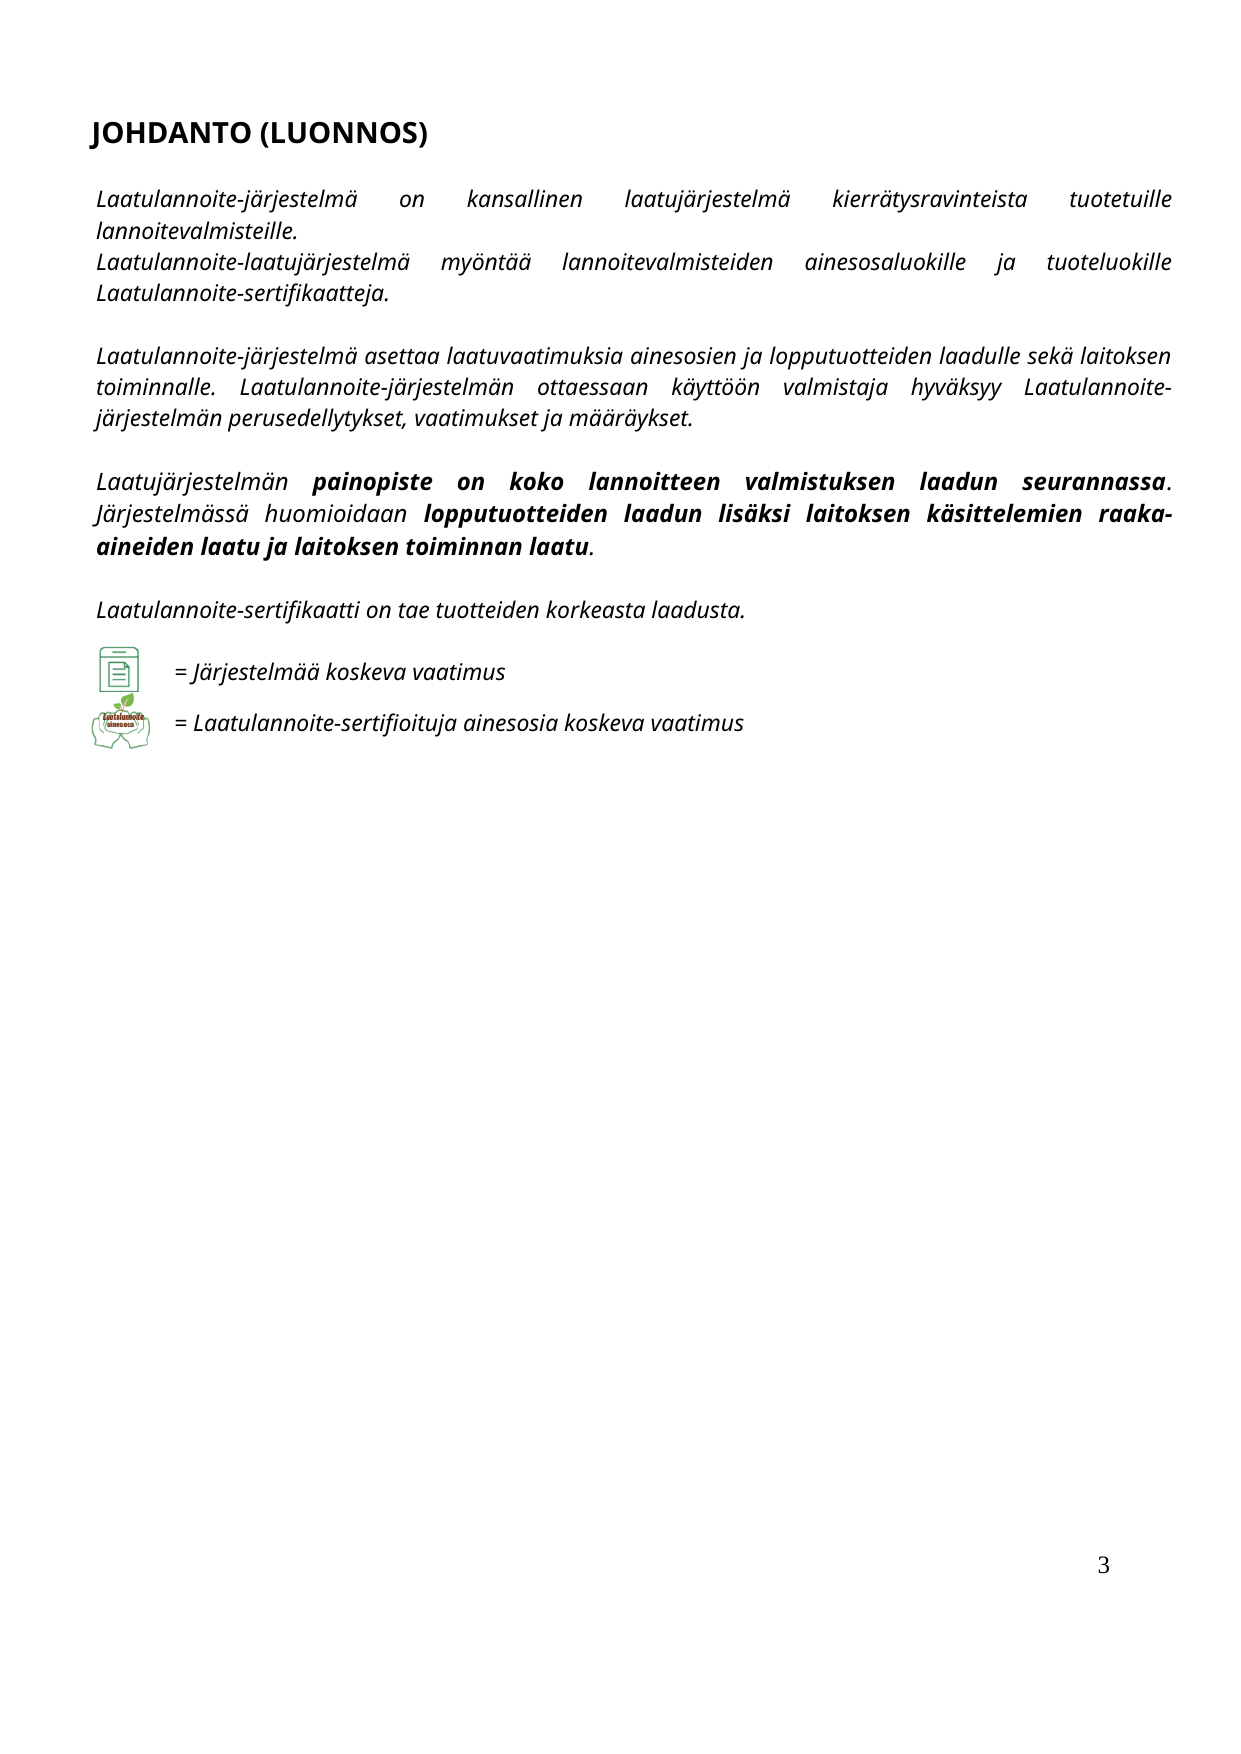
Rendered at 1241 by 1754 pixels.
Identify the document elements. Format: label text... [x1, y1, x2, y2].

subtitle JOHDANTO (LUONNOS) [91, 112, 1176, 152]
text Laatulannoite-laatujärjestelmä myöntää lannoitevalmisteiden ainesosaluokille ja tuoteluokille Laatulannoite-sertifikaatteja. [96, 246, 1176, 308]
text Laatulannoite-järjestelmä on kansallinen laatujärjestelmä kierrätysravinteista tuotetuille lannoitevalmisteille. [96, 183, 1176, 246]
text = Järjestelmää koskeva vaatimus [155, 656, 1176, 687]
text Laatulannoite-sertifikaatti on tae tuotteiden korkeasta laadusta. [96, 594, 1176, 625]
text Laatulannoite-järjestelmä asettaa laatuvaatimuksia ainesosien ja lopputuotteiden laadulle sekä laitoksen toiminnalle. Laatulannoite-järjestelmän ottaessaan käyttöön valmistaja hyväksyy Laatulannoite-järjestelmän perusedellytykset, vaatimukset ja määräykset. [96, 340, 1176, 433]
picture [77, 643, 155, 706]
text = Laatulannoite-sertifioituja ainesosia koskeva vaatimus [151, 707, 1176, 738]
text Laatujärjestelmän painopiste on koko lannoitteen valmistuksen laadun seurannassa. Järjestelmässä huomioidaan lopputuotteiden laadun lisäksi laitoksen käsittelemien raaka-aineiden laatu ja laitoksen toiminnan laatu. [96, 465, 1176, 562]
